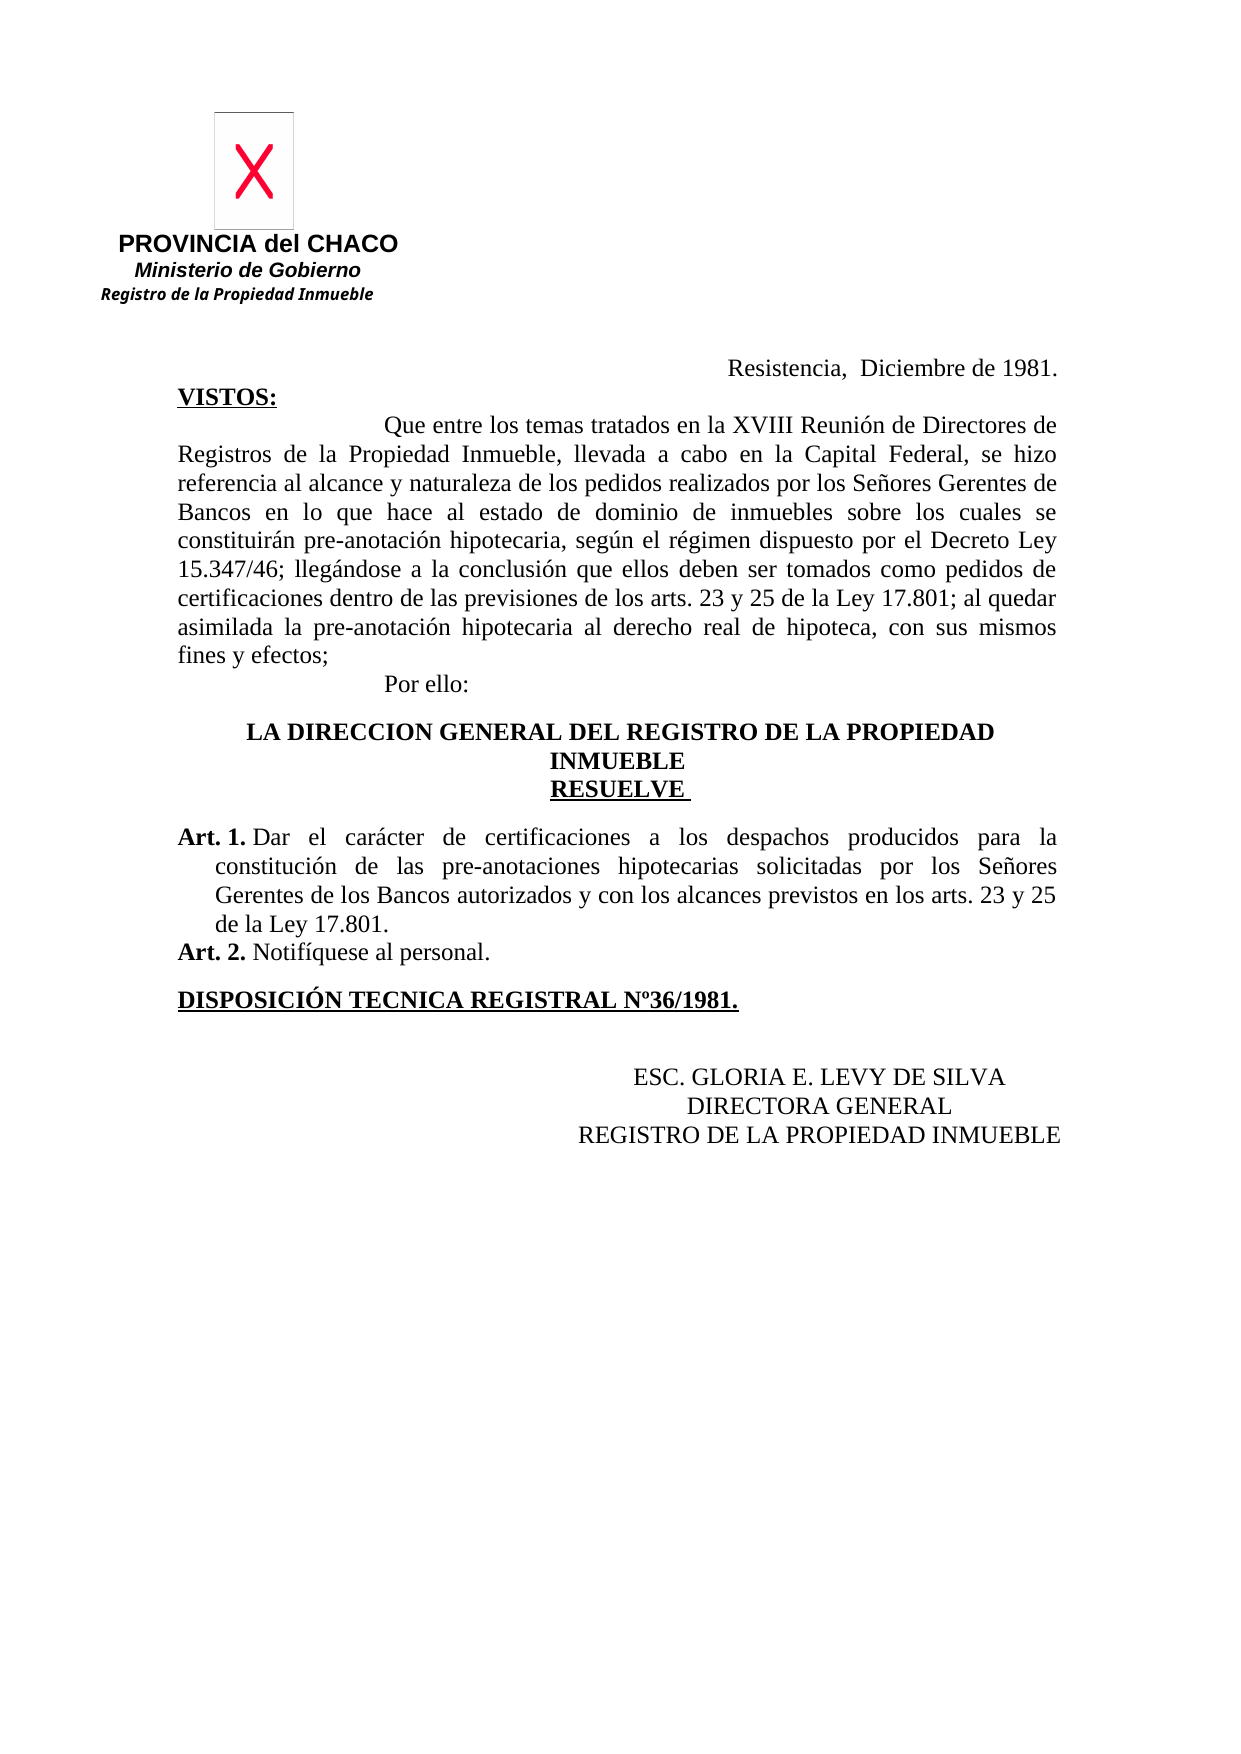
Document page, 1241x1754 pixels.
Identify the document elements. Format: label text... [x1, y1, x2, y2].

text ESC. GLORIA E. LEVY DE SILVA [576, 1062, 1063, 1091]
subtitle Notifíquese al personal. [177, 937, 1058, 966]
text VISTOS: [177, 382, 1058, 410]
text REGISTRO DE LA PROPIEDAD INMUEBLE [576, 1120, 1063, 1148]
text Resistencia, Diciembre de 1981. [177, 353, 1058, 382]
subtitle PROVINCIA del CHACO [118, 148, 1063, 258]
subtitle Ministerio de Gobierno [0, 258, 1063, 282]
subtitle Registro de [44, 282, 1063, 305]
list Dar el carácter de certificaciones a los despachos producidos para la constitución de las pre-anotaciones hipotecarias solicitadas por los Señores Gerentes de los Bancos autorizados y con los alcances previstos en los arts. 23 y 25 de la Ley 17.801. [177, 822, 1058, 937]
text RESUELVE [177, 774, 1058, 803]
text DISPOSICIÓN TECNICA REGISTRAL Nº36/1981. [177, 985, 1063, 1014]
text Que entre los temas tratados en la XVIII Reunión de Directores de Registros de la Propiedad Inmueble, llevada a cabo en la Capital Federal, se hizo referencia al alcance y naturaleza de los pedidos realizados por los Señores Gerentes de Bancos en lo que hace al estado de dominio de inmuebles sobre los cuales se constituirán pre-anotación hipotecaria, según el régimen dispuesto por el Decreto Ley 15.347/46; llegándose a la conclusión que ellos deben ser tomados como pedidos de certificaciones dentro de las previsiones de los arts. 23 y 25 de la Ley 17.801; al quedar asimilada la pre-anotación hipotecaria al derecho real de hipoteca, con sus mismos fines y efectos; [177, 410, 1058, 669]
text DIRECTORA GENERAL [576, 1091, 1063, 1120]
text Por ello: [177, 669, 1058, 698]
text LA DIRECCION GENERAL DEL REGISTRO DE LA PROPIEDAD INMUEBLE [177, 717, 1058, 774]
